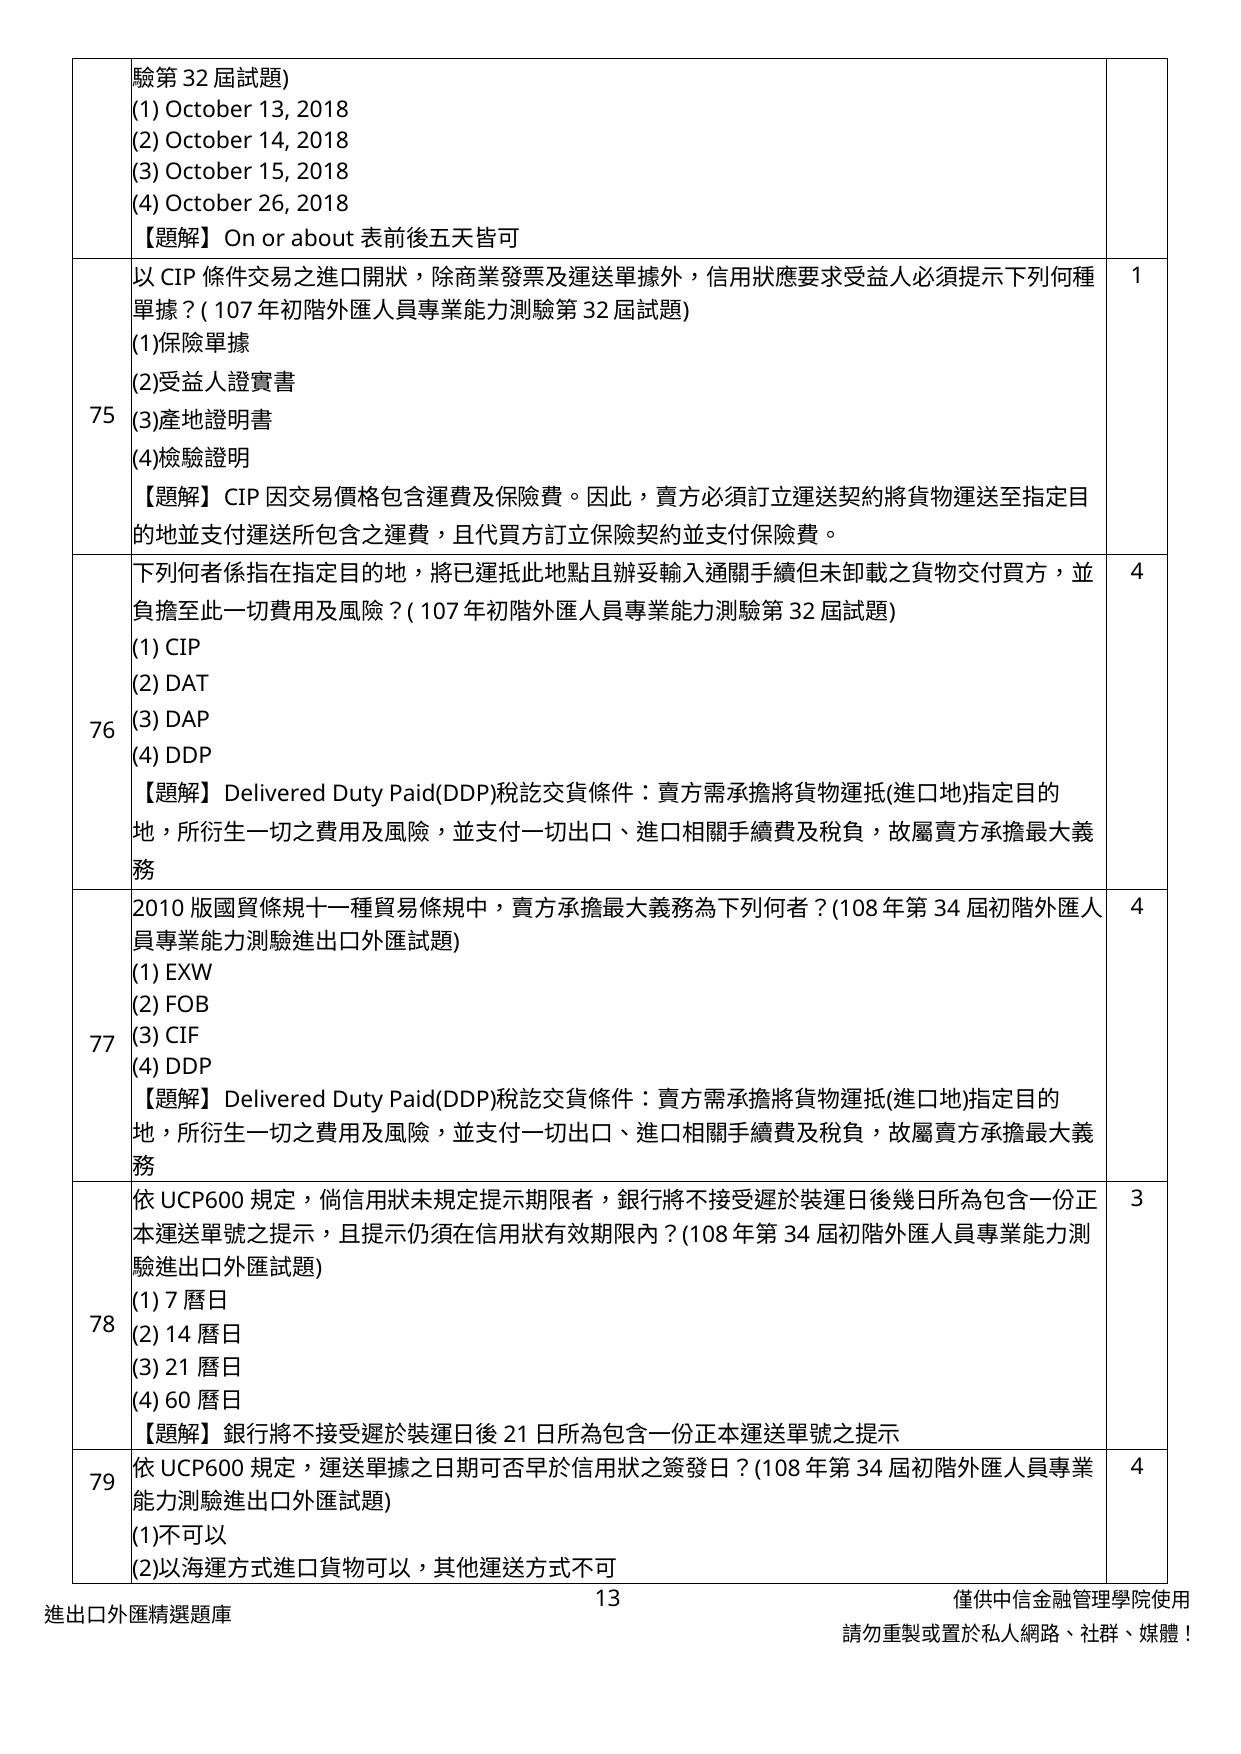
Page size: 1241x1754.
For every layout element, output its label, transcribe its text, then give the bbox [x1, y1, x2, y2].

table_cell 4 [1107, 890, 1167, 1181]
table_cell 76 [73, 555, 131, 888]
table_cell 以 CIP 條件交易之進口開狀，除商業發票及運送單據外，信用狀應要求受益人必須提示下列何種單據？( 107年初階外匯人員專業能力測驗第32屆試題) (1)保險單據 (2)受益人證實書 (3)產地證明書 (4)檢驗證明 【題解】CIP 因交易價格包含運費及保險費。因此，賣方必須訂立運送契約將貨物運送至指定目的地並支付運送所包含之運費，且代買方訂立保險契約並支付保險費。 [132, 259, 1106, 554]
table_cell 78 [73, 1182, 131, 1449]
table_cell 依 UCP600 規定，倘信用狀未規定提示期限者，銀行將不接受遲於裝運日後幾日所為包含一份正本運送單號之提示，且提示仍須在信用狀有效期限內？(108年第 34 屆初階外匯人員專業能力測驗進出口外匯試題) (1) 7 曆日 (2) 14 曆日 (3) 21 曆日 (4) 60 曆日 【題解】銀行將不接受遲於裝運日後21日所為包含一份正本運送單號之提示 [132, 1182, 1106, 1449]
table_cell 4 [1107, 1450, 1167, 1583]
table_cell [132, 59, 1106, 257]
table_cell 1 [1107, 259, 1167, 554]
table_cell 4 [1107, 555, 1167, 888]
table_cell 74 [73, 59, 131, 257]
table_cell 77 [73, 890, 131, 1181]
table_cell 79 [73, 1450, 131, 1583]
table_cell 3 [1107, 59, 1167, 257]
table_cell 75 [73, 259, 131, 554]
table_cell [132, 1450, 1106, 1583]
table_cell 2010 版國貿條規十一種貿易條規中，賣方承擔最大義務為下列何者？(108年第 34 屆初階外匯人員專業能力測驗進出口外匯試題) (1) EXW (2) FOB (3) CIF (4) DDP 【題解】Delivered Duty Paid(DDP)稅訖交貨條件：賣方需承擔將貨物運抵(進口地)指定目的地，所衍生一切之費用及風險，並支付一切出口、進口相關手續費及稅負，故屬賣方承擔最大義務 [132, 890, 1106, 1181]
table_cell 下列何者係指在指定目的地，將已運抵此地點且辦妥輸入通關手續但未卸載之貨物交付買方，並負擔至此一切費用及風險？( 107年初階外匯人員專業能力測驗第32屆試題) (1) CIP (2) DAT (3) DAP (4) DDP 【題解】Delivered Duty Paid(DDP)稅訖交貨條件：賣方需承擔將貨物運抵(進口地)指定目的地，所衍生一切之費用及風險，並支付一切出口、進口相關手續費及稅負，故屬賣方承擔最大義務 [132, 555, 1106, 888]
table_cell 3 [1107, 1182, 1167, 1449]
